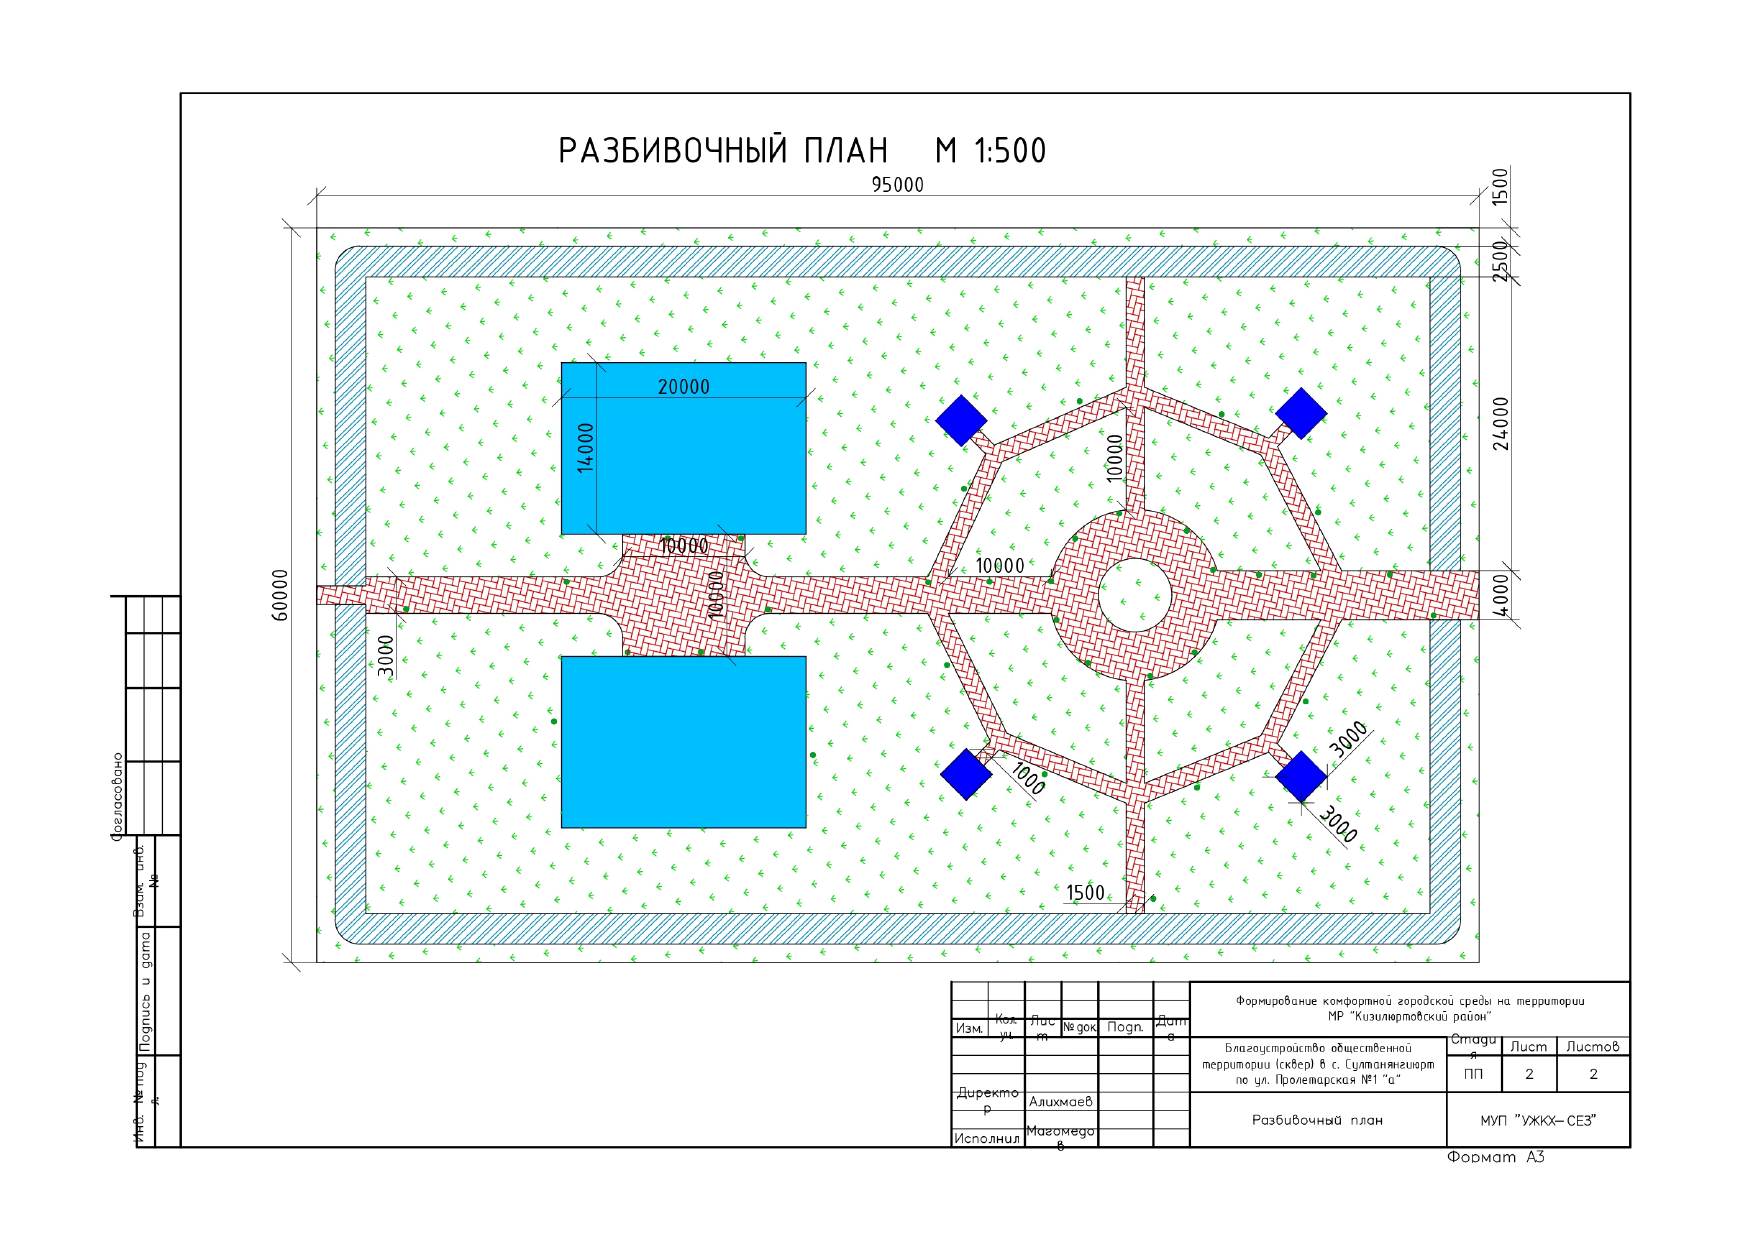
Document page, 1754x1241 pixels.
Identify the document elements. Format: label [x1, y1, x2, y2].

picture [106, 74, 1648, 1165]
